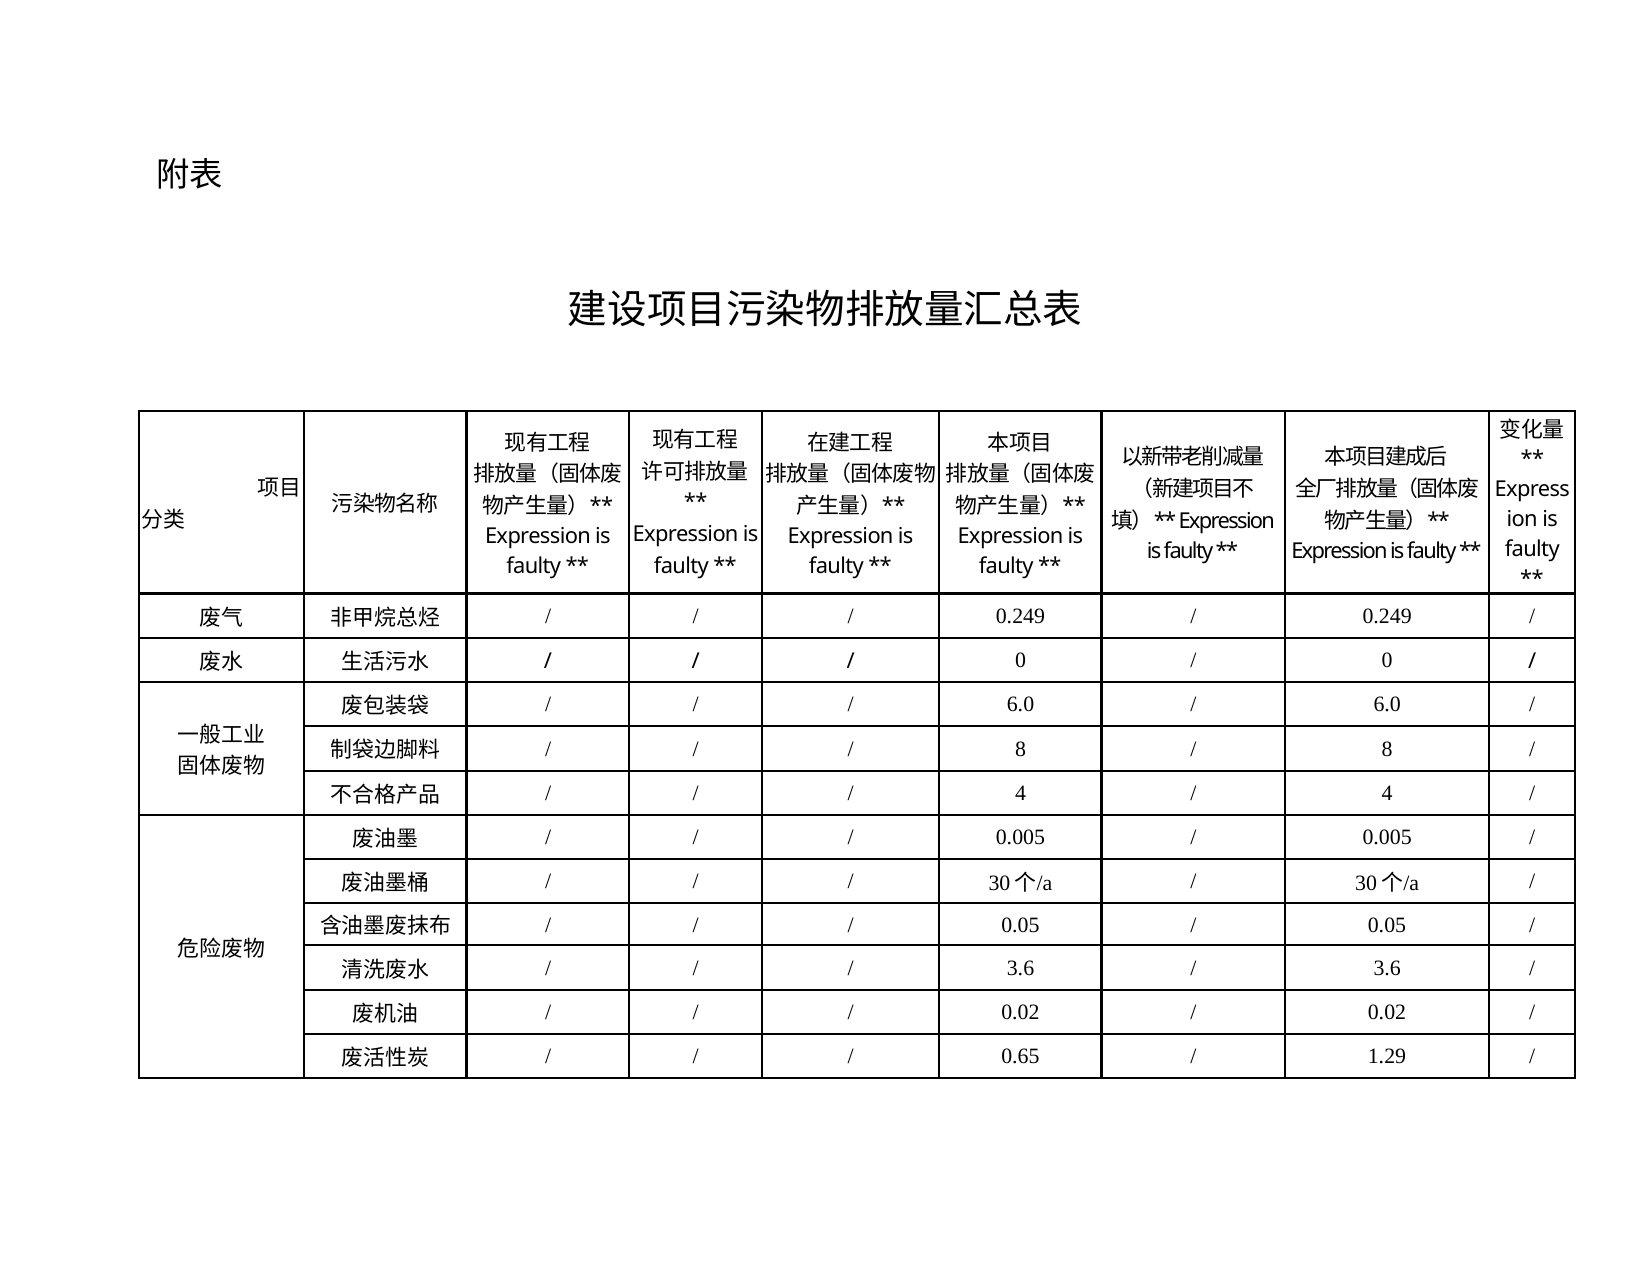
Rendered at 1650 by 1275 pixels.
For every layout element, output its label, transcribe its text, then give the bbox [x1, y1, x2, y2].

table_cell 0.05 [1286, 904, 1488, 944]
table_cell / [630, 904, 761, 944]
table_cell / [763, 595, 938, 637]
table_cell 0.249 [940, 595, 1100, 637]
table_header 本项目建成后 全厂排放量（固体废物产生量）⑥ [1286, 412, 1488, 592]
table_cell / [468, 946, 628, 988]
table_header 以新带老削减量 （新建项目不填）⑤ [1103, 412, 1284, 592]
table_cell / [763, 904, 938, 944]
table_header 本项目 排放量（固体废物产生量）④ [940, 412, 1100, 592]
table_cell 废机油 [305, 991, 465, 1033]
table_cell 0.02 [940, 991, 1100, 1033]
table_cell 废油墨桶 [305, 860, 465, 902]
table_cell / [763, 860, 938, 902]
table_cell / [1103, 772, 1284, 814]
table_header 污染物名称 [305, 412, 465, 592]
table_cell 0.249 [1286, 595, 1488, 637]
table_cell / [1490, 946, 1574, 988]
table_header 变化量 ⑦ [1490, 412, 1574, 592]
table_cell 生活污水 [305, 639, 465, 681]
table_cell / [468, 639, 628, 681]
table_cell / [630, 860, 761, 902]
table_cell / [1103, 727, 1284, 769]
table_cell / [468, 727, 628, 769]
table_header 现有工程 排放量（固体废物产生量）① [468, 412, 628, 592]
text 附表 [150, 148, 1500, 196]
table_cell / [630, 816, 761, 858]
table_cell / [1490, 727, 1574, 769]
table_cell / [763, 639, 938, 681]
table_cell 废油墨 [305, 816, 465, 858]
table_cell 含油墨废抹布 [305, 904, 465, 944]
table_cell 30个/a [1286, 860, 1488, 902]
table_cell / [763, 1035, 938, 1077]
table_cell 废气 [140, 595, 303, 637]
table_cell / [1490, 639, 1574, 681]
table_cell / [1490, 595, 1574, 637]
table_cell 4 [940, 772, 1100, 814]
table_cell 6.0 [940, 683, 1100, 725]
table_cell / [1103, 991, 1284, 1033]
table_cell / [763, 946, 938, 988]
table_cell 0.05 [940, 904, 1100, 944]
table_cell 0.005 [940, 816, 1100, 858]
table_cell / [468, 816, 628, 858]
table_cell 废包装袋 [305, 683, 465, 725]
table_cell 8 [940, 727, 1100, 769]
text 建设项目污染物排放量汇总表 [150, 278, 1500, 335]
table_cell 8 [1286, 727, 1488, 769]
table_cell / [763, 816, 938, 858]
table_cell / [630, 772, 761, 814]
table_cell / [468, 772, 628, 814]
table_cell / [630, 595, 761, 637]
table_cell 6.0 [1286, 683, 1488, 725]
table_cell / [468, 683, 628, 725]
table_cell 危险废物 [140, 816, 303, 1077]
table_cell 1.29 [1286, 1035, 1488, 1077]
table_cell / [1103, 816, 1284, 858]
table_cell 制袋边脚料 [305, 727, 465, 769]
table_cell / [1103, 860, 1284, 902]
table_cell / [468, 991, 628, 1033]
table_cell / [1103, 946, 1284, 988]
table_cell / [1103, 904, 1284, 944]
table_cell / [1490, 772, 1574, 814]
table_cell / [763, 991, 938, 1033]
table_cell 4 [1286, 772, 1488, 814]
table_cell / [763, 683, 938, 725]
table_cell 0 [940, 639, 1100, 681]
table_cell / [1490, 860, 1574, 902]
table_cell / [630, 727, 761, 769]
table_cell / [1490, 683, 1574, 725]
table_cell / [468, 860, 628, 902]
table_cell 0.005 [1286, 816, 1488, 858]
table_cell 3.6 [940, 946, 1100, 988]
table_cell / [763, 772, 938, 814]
table_cell / [468, 595, 628, 637]
table_cell / [630, 946, 761, 988]
table_cell 废活性炭 [305, 1035, 465, 1077]
table_cell / [1103, 683, 1284, 725]
table_header 项目 分类 [140, 412, 303, 592]
table_cell / [1490, 991, 1574, 1033]
table_cell 0 [1286, 639, 1488, 681]
table_cell / [630, 1035, 761, 1077]
table_cell 30个/a [940, 860, 1100, 902]
table_cell 0.65 [940, 1035, 1100, 1077]
table_cell / [763, 727, 938, 769]
table_cell / [468, 904, 628, 944]
table_cell 非甲烷总烃 [305, 595, 465, 637]
table_cell / [1490, 904, 1574, 944]
table_cell 0.02 [1286, 991, 1488, 1033]
table_cell 3.6 [1286, 946, 1488, 988]
table_cell / [630, 991, 761, 1033]
table_cell / [1103, 595, 1284, 637]
table_cell / [630, 683, 761, 725]
table_cell 废水 [140, 639, 303, 681]
table_cell / [1103, 1035, 1284, 1077]
table_header 现有工程 许可排放量 ② [630, 412, 761, 592]
table_header 在建工程 排放量（固体废物产生量）③ [763, 412, 938, 592]
table_cell / [1490, 1035, 1574, 1077]
table_cell / [1103, 639, 1284, 681]
table_cell / [630, 639, 761, 681]
table_cell 清洗废水 [305, 946, 465, 988]
table_cell / [468, 1035, 628, 1077]
table_cell 不合格产品 [305, 772, 465, 814]
table_cell 一般工业 固体废物 [140, 683, 303, 814]
table_cell / [1490, 816, 1574, 858]
